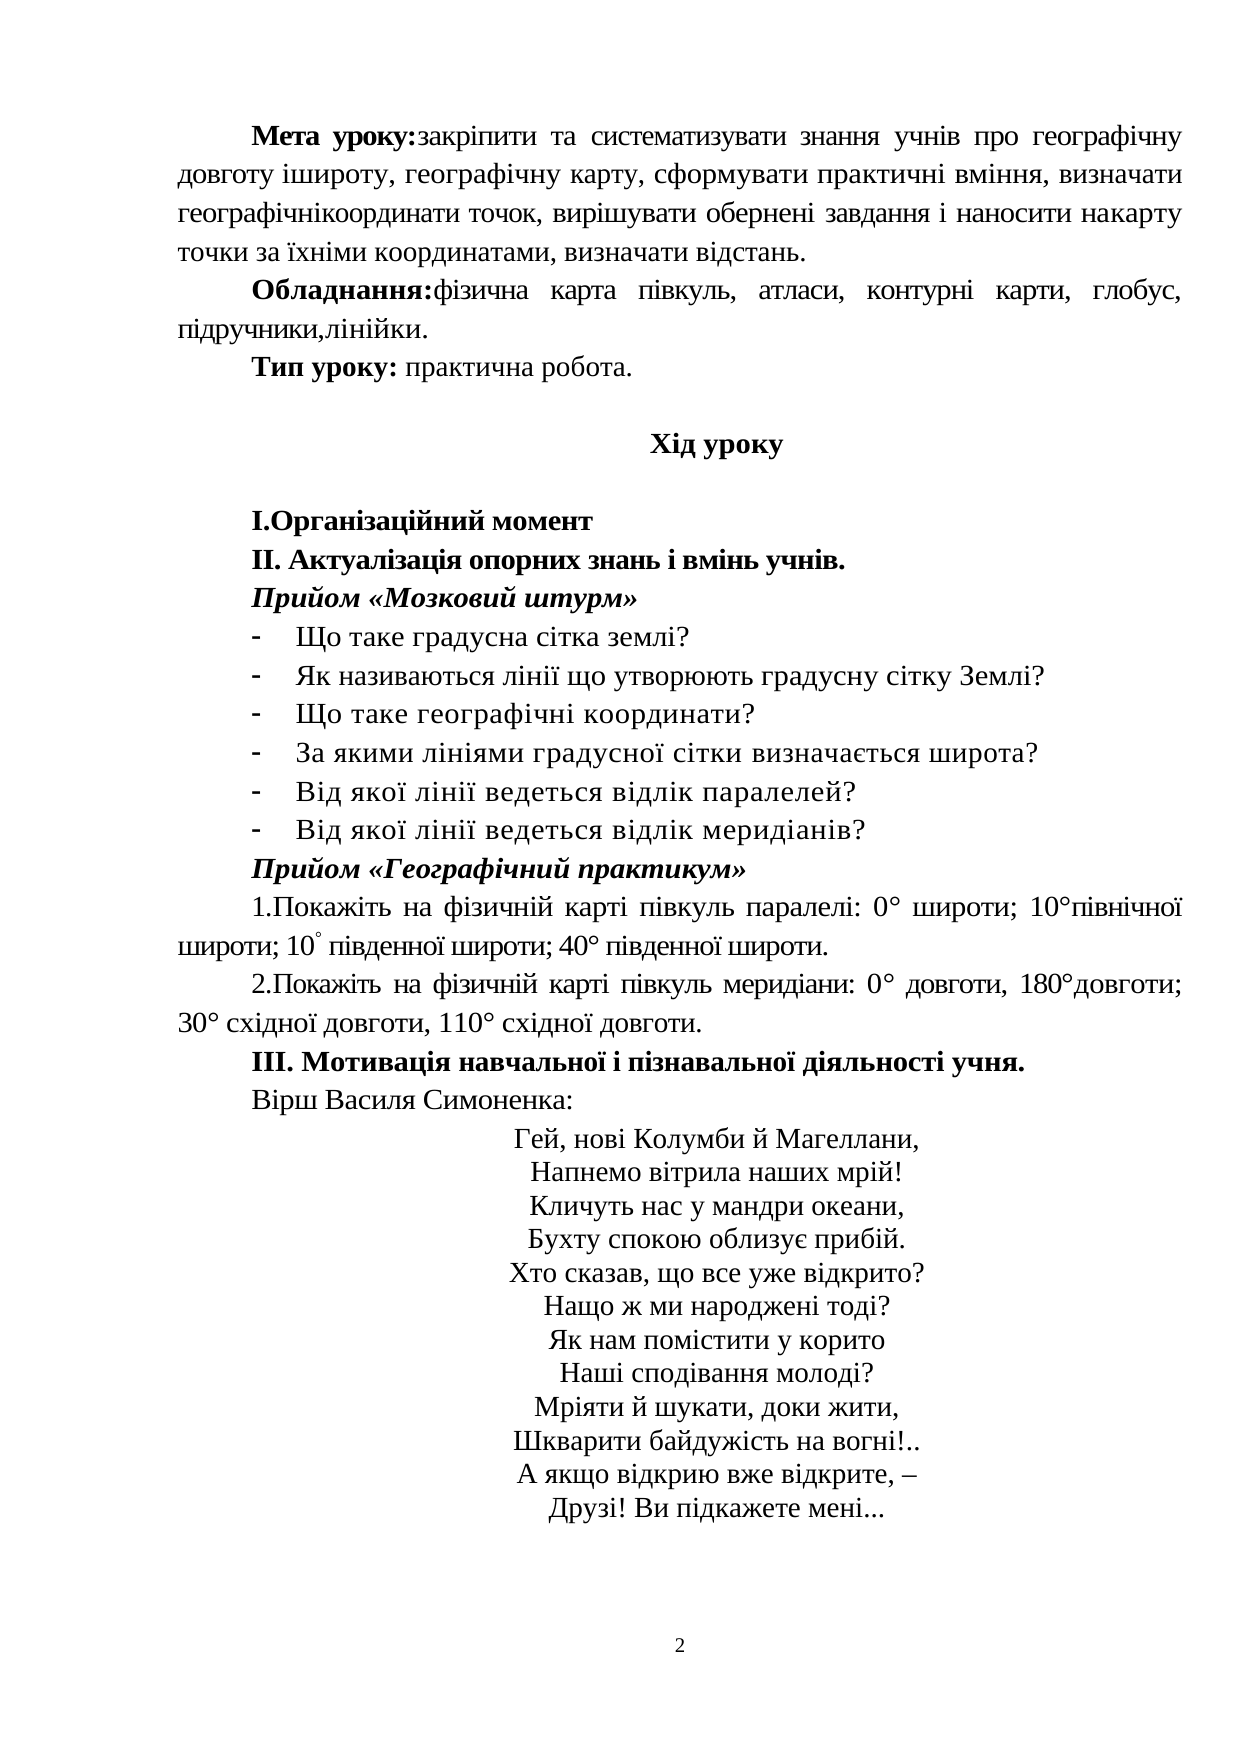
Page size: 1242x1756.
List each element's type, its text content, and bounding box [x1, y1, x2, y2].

text Вірш Василя Симоненка: [177, 1082, 1182, 1116]
list За якими лініями градусної сітки визначається широта? [177, 735, 1182, 769]
text Хто сказав, що все уже відкрито? [177, 1255, 1182, 1288]
text Нащо ж ми народжені тоді? [177, 1288, 1182, 1322]
text А якщо відкрию вже відкрите, – [177, 1456, 1182, 1490]
list Від якої лінії ведеться відлік меридіанів? [177, 812, 1182, 846]
text ІІІ. Мотивація навчальної і пізнавальної діяльності учня. [177, 1044, 1182, 1077]
text Мета уроку:закріпити та систематизувати знання учнів про географічну довготу ішироту, географічну карту, сформувати практичні вміння, визначати географічнікоординати точок, вирішувати обернені завдання і наносити накарту точки за їхніми координатами, визначати відстань. [177, 118, 1182, 267]
list Від якої лінії ведеться відлік паралелей? [177, 774, 1182, 807]
text Кличуть нас у мандри океани, [177, 1188, 1182, 1221]
text Шкварити байдужість на вогні!.. [177, 1423, 1182, 1456]
text Обладнання:фізична карта півкуль, атласи, контурні карти, глобус, підручники,лінійки. [177, 272, 1182, 344]
text ІІ. Актуалізація опорних знань і вмінь учнів. [177, 542, 1182, 576]
list Покажіть на фізичній карті півкуль паралелі: 0° широти; 10°північної широти; 10° південної широти; 40° південної широти. [177, 889, 1182, 962]
text Друзі! Ви підкажете мені... [177, 1490, 1182, 1523]
text Прийом «Мозковий штурм» [251, 581, 1182, 614]
text Хід уроку [177, 426, 1182, 460]
text Тип уроку: практична робота. [177, 349, 1182, 383]
list Як називаються лінії що утворюють градусну сітку Землі? [177, 658, 1182, 691]
text Напнемо вітрила наших мрій! [177, 1154, 1182, 1188]
text Гей, нові Колумби й Магеллани, [177, 1121, 1182, 1154]
text Бухту спокою облизує прибій. [177, 1221, 1182, 1255]
text Мріяти й шукати, доки жити, [177, 1389, 1182, 1423]
text Як нам помістити у корито [177, 1322, 1182, 1356]
list Що таке географічні координати? [177, 696, 1182, 730]
list Що таке градусна сітка землі? [177, 619, 1182, 653]
text Наші сподівання молоді? [177, 1356, 1182, 1389]
text Прийом «Географічний практикум» [177, 851, 1182, 884]
text І.Організаційний момент [177, 503, 1182, 537]
list Покажіть на фізичній карті півкуль меридіани: 0° довготи, 180°довготи; 30° східної довготи, 110° східної довготи. [177, 967, 1182, 1039]
